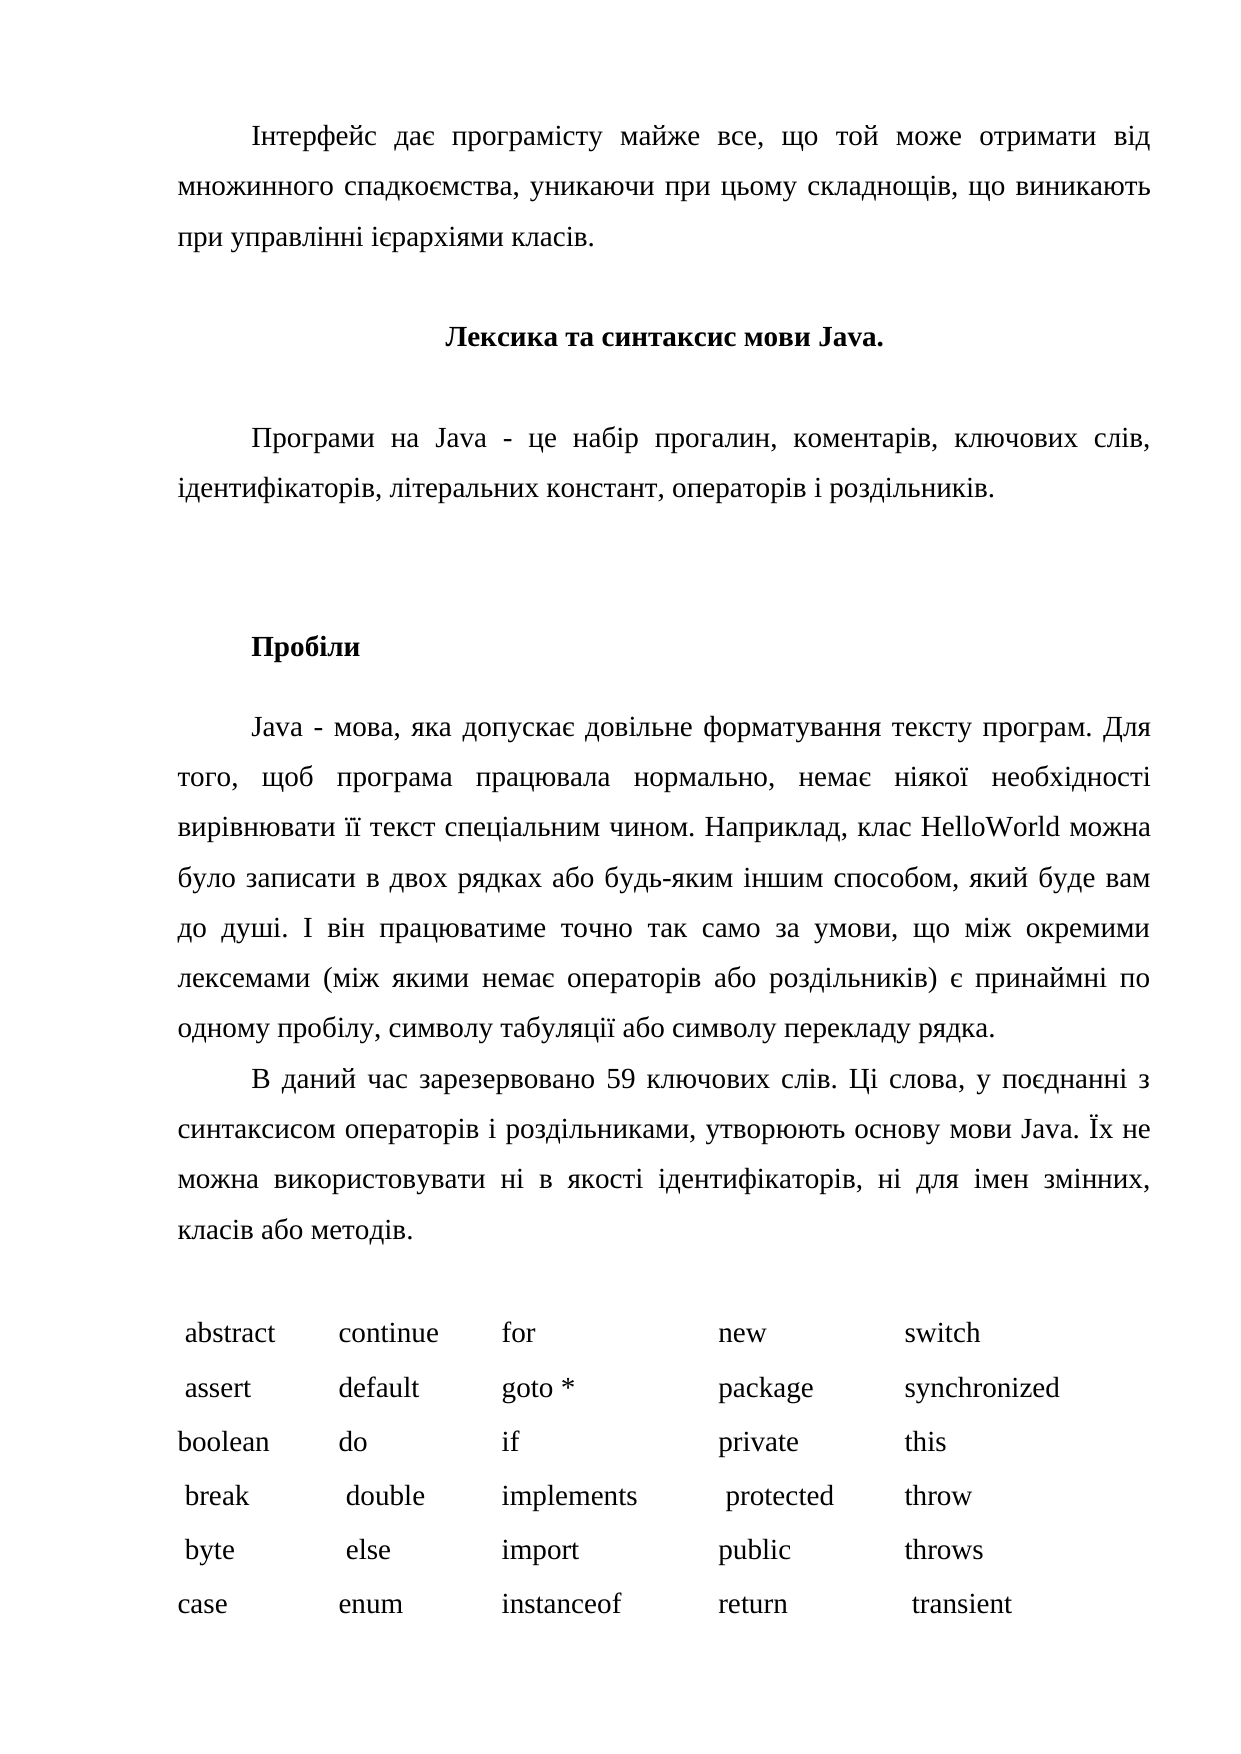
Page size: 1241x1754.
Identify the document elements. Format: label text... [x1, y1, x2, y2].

text Java - мова, яка допускає довільне форматування тексту програм. Для того, щоб програма працювала нормально, немає ніякої необхідності вирівнювати її текст спеціальним чином. Наприклад, клас HelloWorld можна було записати в двох рядках або будь-яким іншим способом, який буде вам до душі. І він працюватиме точно так само за умови, що між окремими лексемами (між якими немає операторів або роздільників) є принаймні по одному пробілу, символу табуляції або символу перекладу рядка. [177, 709, 1152, 1044]
table_cell byte [174, 1529, 335, 1583]
table_cell protected [715, 1475, 901, 1529]
table_header new [715, 1313, 901, 1367]
table_cell private [715, 1421, 901, 1475]
table_cell this [901, 1421, 1148, 1475]
table_cell throws [901, 1529, 1148, 1583]
table_cell goto * [498, 1367, 715, 1421]
table_cell else [335, 1529, 498, 1583]
table_cell transient [901, 1583, 1148, 1623]
table_cell case [174, 1583, 335, 1623]
table_header continue [335, 1313, 498, 1367]
table_cell implements [498, 1475, 715, 1529]
text Лексика та синтаксис мови Java. [177, 319, 1152, 353]
table_cell enum [335, 1583, 498, 1623]
table_cell do [335, 1421, 498, 1475]
table_cell instanceof [498, 1583, 715, 1623]
table_cell public [715, 1529, 901, 1583]
table_header abstract [174, 1313, 335, 1367]
text Інтерфейс дає програмісту майже все, що той може отримати від множинного спадкоємства, уникаючи при цьому складнощів, що виникають при управлінні ієрархіями класів. [177, 118, 1152, 252]
text В даний час зарезервовано 59 ключових слів. Ці слова, у поєднанні з синтаксисом операторів і роздільниками, утворюють основу мови Java. Їх не можна використовувати ні в якості ідентифікаторів, ні для імен змінних, класів або методів. [177, 1061, 1152, 1245]
table_header for [498, 1313, 715, 1367]
table_cell throw [901, 1475, 1148, 1529]
table_cell boolean [174, 1421, 335, 1475]
text Програми на Java - це набір прогалин, коментарів, ключових слів, ідентифікаторів, літеральних констант, операторів і роздільників. [177, 420, 1152, 504]
table_cell default [335, 1367, 498, 1421]
table_cell double [335, 1475, 498, 1529]
table_header switch [901, 1313, 1148, 1367]
table_cell package [715, 1367, 901, 1421]
table_cell import [498, 1529, 715, 1583]
table_cell assert [174, 1367, 335, 1421]
table_cell break [174, 1475, 335, 1529]
table_cell return [715, 1583, 901, 1623]
table_cell synchronized [901, 1367, 1148, 1421]
table_cell if [498, 1421, 715, 1475]
text Пробіли [177, 629, 1152, 663]
